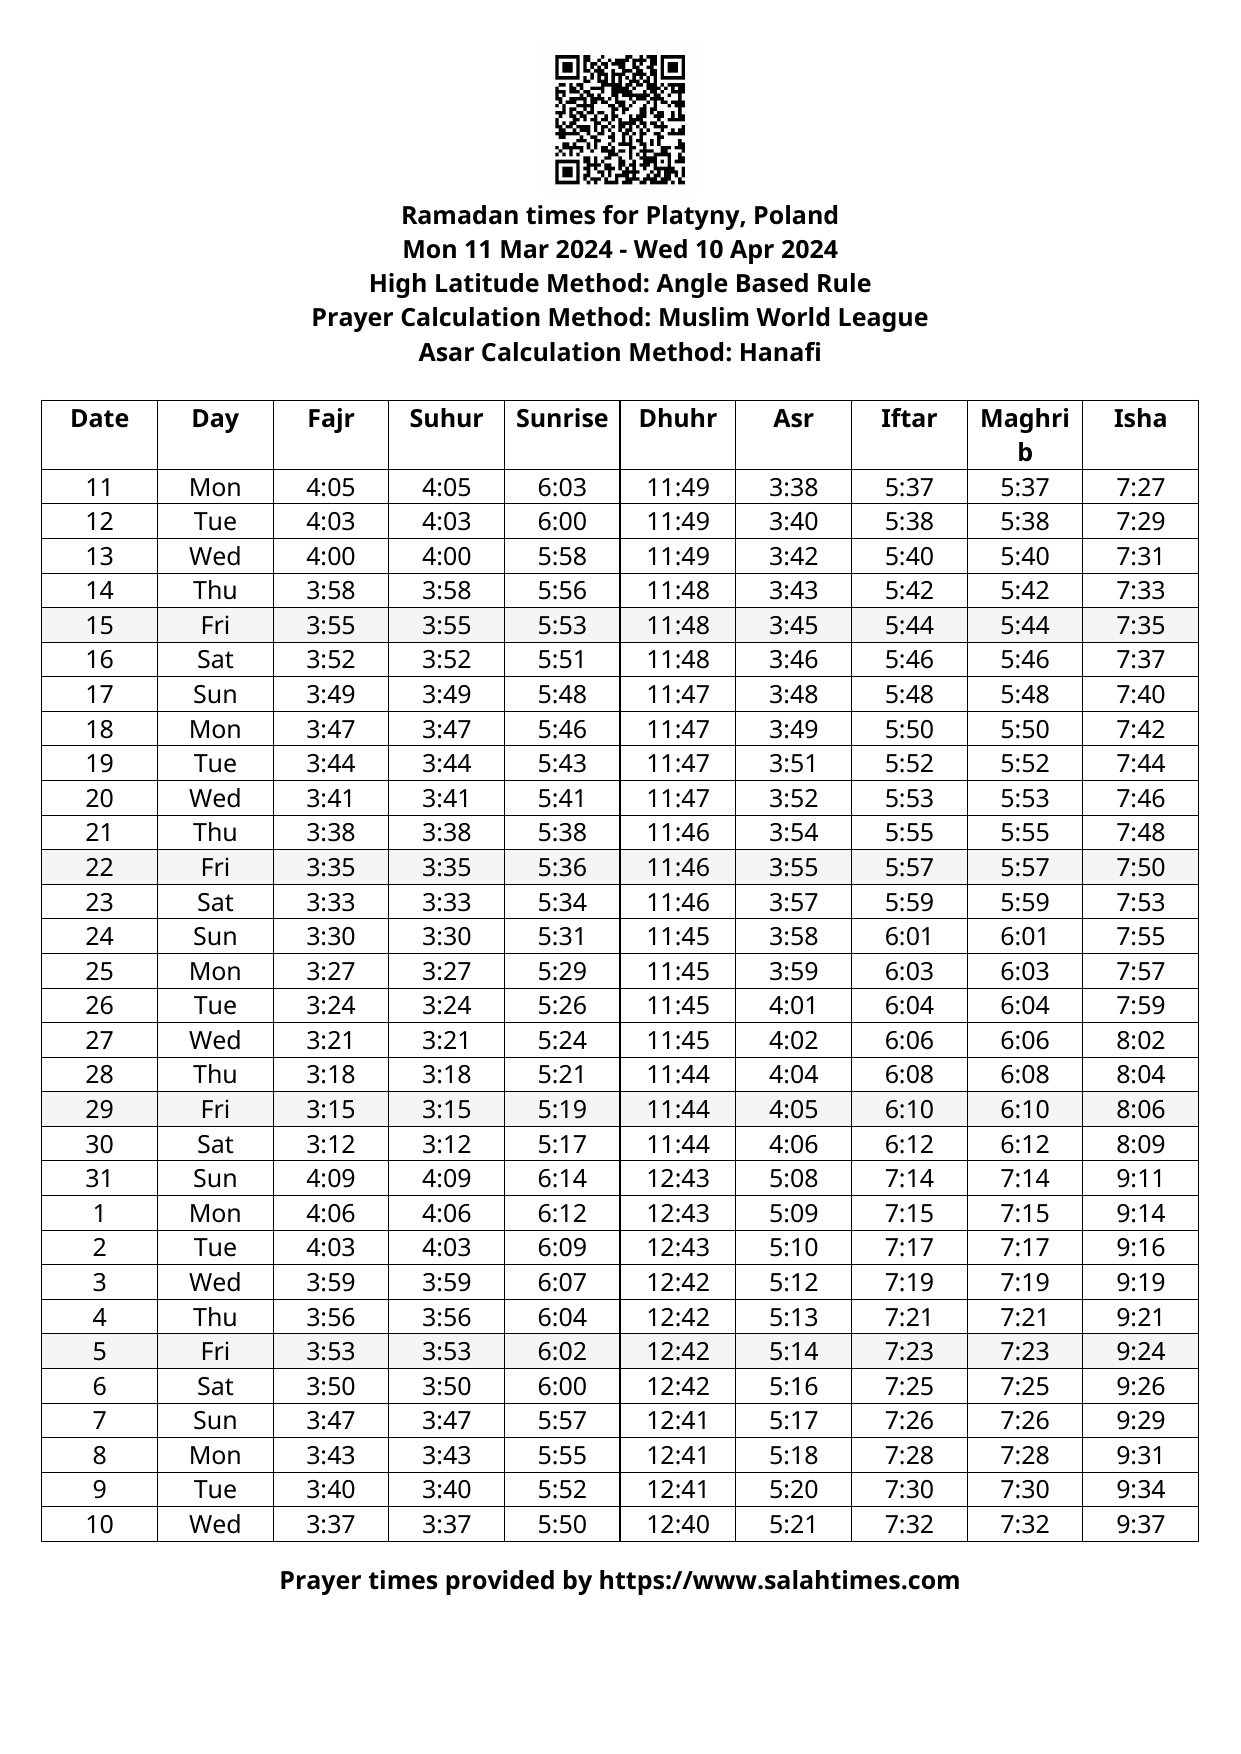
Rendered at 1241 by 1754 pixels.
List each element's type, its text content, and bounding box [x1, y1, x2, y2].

table_cell 3:50 [274, 1369, 388, 1402]
table_cell 3 [42, 1265, 157, 1299]
table_cell 5:17 [505, 1127, 619, 1160]
table_cell 3:30 [389, 919, 504, 953]
table_cell 3:48 [736, 677, 851, 711]
table_cell 5:26 [505, 989, 619, 1022]
table_cell 3:38 [389, 816, 504, 849]
table_cell 7:14 [852, 1161, 967, 1195]
table_cell 11:45 [621, 954, 735, 987]
table_cell 3:15 [274, 1092, 388, 1126]
table_cell 3:49 [736, 712, 851, 745]
table_cell 6:00 [505, 504, 619, 538]
table_cell 8:06 [1083, 1092, 1198, 1126]
table_cell 7:42 [1083, 712, 1198, 745]
table_cell 18 [42, 712, 157, 745]
table_cell 3:53 [389, 1334, 504, 1368]
table_cell Mon [158, 1438, 273, 1472]
table_cell 3:42 [736, 539, 851, 572]
table_cell 17 [42, 677, 157, 711]
table_cell 3:37 [274, 1507, 388, 1541]
table_cell 7:48 [1083, 816, 1198, 849]
table_cell 5:51 [505, 643, 619, 676]
table_cell 23 [42, 885, 157, 918]
table_cell 6:06 [968, 1023, 1082, 1057]
table_cell 5:29 [505, 954, 619, 987]
table_cell 7:33 [1083, 574, 1198, 607]
table_cell 3:46 [736, 643, 851, 676]
table_cell 5:48 [505, 677, 619, 711]
table_cell 9:31 [1083, 1438, 1198, 1472]
table_cell 6:04 [968, 989, 1082, 1022]
text Ramadan times for Platyny, Poland [42, 198, 1198, 232]
table_cell 7:31 [1083, 539, 1198, 572]
table_cell 5:09 [736, 1196, 851, 1229]
table_header Iftar [852, 401, 967, 469]
table_cell 5:40 [968, 539, 1082, 572]
table_cell 9:37 [1083, 1507, 1198, 1541]
table_cell 9:21 [1083, 1300, 1198, 1333]
table_cell 4:05 [736, 1092, 851, 1126]
table_cell 5:53 [968, 781, 1082, 814]
table_cell 3:40 [274, 1473, 388, 1506]
table_cell Thu [158, 574, 273, 607]
table_cell Mon [158, 954, 273, 987]
table_cell 6:10 [968, 1092, 1082, 1126]
table_cell 3:58 [736, 919, 851, 953]
table_cell 5:43 [505, 746, 619, 780]
table_cell 5:50 [968, 712, 1082, 745]
table_cell Sun [158, 677, 273, 711]
table_cell 4:06 [736, 1127, 851, 1160]
table_cell 5:46 [968, 643, 1082, 676]
table_cell Sat [158, 643, 273, 676]
table_cell 5 [42, 1334, 157, 1368]
table_header Date [42, 401, 157, 469]
table_cell 3:43 [736, 574, 851, 607]
table_cell 5:53 [852, 781, 967, 814]
table_cell 3:47 [274, 712, 388, 745]
table_cell 28 [42, 1058, 157, 1091]
table_cell 11:46 [621, 816, 735, 849]
table_cell 12:43 [621, 1196, 735, 1229]
table_cell 8:02 [1083, 1023, 1198, 1057]
table_header Sunrise [505, 401, 619, 469]
table_cell 11:44 [621, 1092, 735, 1126]
table_cell 3:47 [389, 712, 504, 745]
table_cell 4:05 [274, 470, 388, 503]
table_cell 4:04 [736, 1058, 851, 1091]
table_cell 3:38 [274, 816, 388, 849]
table_cell 6:00 [505, 1369, 619, 1402]
table_cell 3:58 [274, 574, 388, 607]
table_cell 6:14 [505, 1161, 619, 1195]
table_cell 4:00 [274, 539, 388, 572]
table_cell 3:49 [389, 677, 504, 711]
table_cell 16 [42, 643, 157, 676]
table_cell 3:47 [389, 1404, 504, 1437]
text Asar Calculation Method: Hanafi [42, 334, 1198, 368]
table_cell Mon [158, 712, 273, 745]
table_cell 25 [42, 954, 157, 987]
table_cell 6:02 [505, 1334, 619, 1368]
table_cell 9:14 [1083, 1196, 1198, 1229]
table_cell 7:50 [1083, 850, 1198, 884]
table_cell 7:19 [852, 1265, 967, 1299]
table_cell 6:03 [852, 954, 967, 987]
table_cell Mon [158, 1196, 273, 1229]
table_cell 7:53 [1083, 885, 1198, 918]
table_cell 7:19 [968, 1265, 1082, 1299]
table_cell Tue [158, 504, 273, 538]
table_cell 6:04 [852, 989, 967, 1022]
table_cell 6:09 [505, 1231, 619, 1264]
table_cell 3:56 [389, 1300, 504, 1333]
table_cell 7:46 [1083, 781, 1198, 814]
table_cell 3:52 [274, 643, 388, 676]
table_cell 4:09 [274, 1161, 388, 1195]
table_cell 27 [42, 1023, 157, 1057]
table_cell 6 [42, 1369, 157, 1402]
table_cell 12:41 [621, 1438, 735, 1472]
table_cell 3:40 [736, 504, 851, 538]
text Prayer times provided by https://www.salahtimes.com [42, 1563, 1198, 1597]
table_cell Thu [158, 1300, 273, 1333]
table_cell 12 [42, 504, 157, 538]
table_cell 5:42 [852, 574, 967, 607]
table_cell 7:26 [968, 1404, 1082, 1437]
table_cell 3:45 [736, 608, 851, 642]
table_cell 3:56 [274, 1300, 388, 1333]
table_cell 11:48 [621, 643, 735, 676]
table_cell 3:59 [274, 1265, 388, 1299]
table_cell 5:42 [968, 574, 1082, 607]
table_cell 7:15 [968, 1196, 1082, 1229]
table_cell Wed [158, 539, 273, 572]
table_cell 26 [42, 989, 157, 1022]
table_cell 5:20 [736, 1473, 851, 1506]
table_cell 3:38 [736, 470, 851, 503]
table_cell 5:57 [505, 1404, 619, 1437]
table_cell 5:50 [505, 1507, 619, 1541]
table_cell 4:01 [736, 989, 851, 1022]
table_cell 3:59 [389, 1265, 504, 1299]
table_cell 6:12 [852, 1127, 967, 1160]
table_cell Wed [158, 1023, 273, 1057]
table_cell 3:55 [736, 850, 851, 884]
table_cell 3:57 [736, 885, 851, 918]
table_cell 5:58 [505, 539, 619, 572]
table_cell 8:09 [1083, 1127, 1198, 1160]
picture [542, 41, 699, 198]
table_cell Sun [158, 1161, 273, 1195]
table_cell 7:25 [852, 1369, 967, 1402]
table_cell 11 [42, 470, 157, 503]
table_cell 5:37 [852, 470, 967, 503]
table_cell 6:03 [505, 470, 619, 503]
table_cell 5:17 [736, 1404, 851, 1437]
table_cell 7:32 [852, 1507, 967, 1541]
table_cell 3:37 [389, 1507, 504, 1541]
table_cell 5:41 [505, 781, 619, 814]
table_cell 11:49 [621, 504, 735, 538]
table_cell 7 [42, 1404, 157, 1437]
table_cell 7:55 [1083, 919, 1198, 953]
table_cell 6:12 [505, 1196, 619, 1229]
table_cell 5:21 [505, 1058, 619, 1091]
table_cell 5:40 [852, 539, 967, 572]
table_cell 7:21 [852, 1300, 967, 1333]
table_cell 9:24 [1083, 1334, 1198, 1368]
table_cell 7:32 [968, 1507, 1082, 1541]
table_cell 12:42 [621, 1300, 735, 1333]
table_cell 15 [42, 608, 157, 642]
table_cell 7:28 [852, 1438, 967, 1472]
table_cell 11:48 [621, 608, 735, 642]
table_cell 5:36 [505, 850, 619, 884]
table_cell 3:53 [274, 1334, 388, 1368]
table_cell 5:57 [852, 850, 967, 884]
table_cell 3:55 [389, 608, 504, 642]
table_cell 4:06 [274, 1196, 388, 1229]
table_cell 7:21 [968, 1300, 1082, 1333]
table_cell 5:59 [852, 885, 967, 918]
table_cell 4 [42, 1300, 157, 1333]
table_cell 3:18 [274, 1058, 388, 1091]
table_cell Fri [158, 608, 273, 642]
table_cell 5:21 [736, 1507, 851, 1541]
table_header Asr [736, 401, 851, 469]
table_cell 10 [42, 1507, 157, 1541]
table_cell 7:25 [968, 1369, 1082, 1402]
table_cell Fri [158, 1334, 273, 1368]
table_cell Mon [158, 470, 273, 503]
table_cell 5:57 [968, 850, 1082, 884]
table_cell 3:21 [389, 1023, 504, 1057]
table_cell 12:41 [621, 1404, 735, 1437]
table_cell 7:23 [852, 1334, 967, 1368]
table_cell 7:28 [968, 1438, 1082, 1472]
table_cell Wed [158, 781, 273, 814]
table_cell 5:52 [505, 1473, 619, 1506]
table_cell 5:44 [852, 608, 967, 642]
table_cell 3:24 [274, 989, 388, 1022]
table_cell 12:42 [621, 1265, 735, 1299]
table_cell 7:57 [1083, 954, 1198, 987]
table_cell 3:30 [274, 919, 388, 953]
table_cell 3:18 [389, 1058, 504, 1091]
table_cell 3:12 [274, 1127, 388, 1160]
table_cell 13 [42, 539, 157, 572]
table_cell 5:46 [505, 712, 619, 745]
table_cell 31 [42, 1161, 157, 1195]
table_cell Sat [158, 885, 273, 918]
table_cell Thu [158, 1058, 273, 1091]
table_cell 5:12 [736, 1265, 851, 1299]
table_cell 5:59 [968, 885, 1082, 918]
table_cell 7:30 [852, 1473, 967, 1506]
table_cell 3:35 [389, 850, 504, 884]
table_cell 11:46 [621, 885, 735, 918]
table_cell Sun [158, 1404, 273, 1437]
table_cell 3:41 [274, 781, 388, 814]
table_cell 3:33 [274, 885, 388, 918]
table_cell 4:03 [274, 504, 388, 538]
table_cell 14 [42, 574, 157, 607]
table_cell 29 [42, 1092, 157, 1126]
table_cell 3:51 [736, 746, 851, 780]
table_cell 24 [42, 919, 157, 953]
table_cell 11:45 [621, 989, 735, 1022]
table_cell 9:11 [1083, 1161, 1198, 1195]
table_cell 3:27 [274, 954, 388, 987]
table_cell Sun [158, 919, 273, 953]
table_cell 3:15 [389, 1092, 504, 1126]
table_cell 7:35 [1083, 608, 1198, 642]
table_cell Tue [158, 1231, 273, 1264]
table_cell 20 [42, 781, 157, 814]
table_cell 11:47 [621, 746, 735, 780]
table_cell 8:04 [1083, 1058, 1198, 1091]
table_cell 3:47 [274, 1404, 388, 1437]
table_cell 5:56 [505, 574, 619, 607]
table_cell 6:10 [852, 1092, 967, 1126]
table_cell 5:37 [968, 470, 1082, 503]
table_cell 3:33 [389, 885, 504, 918]
table_cell 3:59 [736, 954, 851, 987]
table_cell 4:09 [389, 1161, 504, 1195]
table_cell 4:06 [389, 1196, 504, 1229]
table_cell Thu [158, 816, 273, 849]
table_cell Tue [158, 1473, 273, 1506]
table_cell Wed [158, 1507, 273, 1541]
table_cell 6:01 [852, 919, 967, 953]
table_cell 5:52 [968, 746, 1082, 780]
table_header Suhur [389, 401, 504, 469]
table_cell 5:38 [505, 816, 619, 849]
table_cell 4:03 [389, 504, 504, 538]
table_cell 5:24 [505, 1023, 619, 1057]
table_cell 19 [42, 746, 157, 780]
table_cell 11:49 [621, 470, 735, 503]
table_cell 11:49 [621, 539, 735, 572]
table_cell 30 [42, 1127, 157, 1160]
table_cell 3:54 [736, 816, 851, 849]
table_cell 6:12 [968, 1127, 1082, 1160]
table_cell 7:37 [1083, 643, 1198, 676]
table_cell 5:38 [968, 504, 1082, 538]
table_cell 7:14 [968, 1161, 1082, 1195]
table_cell 3:52 [736, 781, 851, 814]
table_cell 11:44 [621, 1058, 735, 1091]
table_cell 3:55 [274, 608, 388, 642]
table_cell 5:55 [505, 1438, 619, 1472]
table_cell 3:21 [274, 1023, 388, 1057]
table_header Dhuhr [621, 401, 735, 469]
table_cell 5:48 [852, 677, 967, 711]
table_cell Tue [158, 989, 273, 1022]
table_cell Tue [158, 746, 273, 780]
table_cell 7:40 [1083, 677, 1198, 711]
table_cell 3:41 [389, 781, 504, 814]
table_header Fajr [274, 401, 388, 469]
table_cell Sat [158, 1127, 273, 1160]
table_cell 21 [42, 816, 157, 849]
table_cell 8 [42, 1438, 157, 1472]
table_cell 5:55 [968, 816, 1082, 849]
table_cell Wed [158, 1265, 273, 1299]
table_cell 4:02 [736, 1023, 851, 1057]
table_cell 12:42 [621, 1369, 735, 1402]
table_cell 7:17 [968, 1231, 1082, 1264]
table_cell 12:43 [621, 1161, 735, 1195]
table_cell 11:46 [621, 850, 735, 884]
table_cell 12:40 [621, 1507, 735, 1541]
table_cell 3:43 [389, 1438, 504, 1472]
table_cell 3:44 [389, 746, 504, 780]
table_cell 6:03 [968, 954, 1082, 987]
table_cell 3:40 [389, 1473, 504, 1506]
table_cell 5:50 [852, 712, 967, 745]
table_cell 7:15 [852, 1196, 967, 1229]
table_header Isha [1083, 401, 1198, 469]
table_cell 5:34 [505, 885, 619, 918]
table_cell 6:07 [505, 1265, 619, 1299]
text Mon 11 Mar 2024 - Wed 10 Apr 2024 [42, 232, 1198, 266]
table_cell 4:00 [389, 539, 504, 572]
table_cell 6:08 [968, 1058, 1082, 1091]
table_cell 12:41 [621, 1473, 735, 1506]
table_cell 5:14 [736, 1334, 851, 1368]
table_cell 9:16 [1083, 1231, 1198, 1264]
table_cell 9:29 [1083, 1404, 1198, 1437]
table_cell 12:43 [621, 1231, 735, 1264]
table_cell 11:48 [621, 574, 735, 607]
table_cell 7:44 [1083, 746, 1198, 780]
table_cell 3:44 [274, 746, 388, 780]
table_cell 5:44 [968, 608, 1082, 642]
table_cell 3:12 [389, 1127, 504, 1160]
table_cell 5:16 [736, 1369, 851, 1402]
table_cell 11:47 [621, 677, 735, 711]
table_cell 11:44 [621, 1127, 735, 1160]
table_cell 4:05 [389, 470, 504, 503]
table_cell 22 [42, 850, 157, 884]
table_cell 3:49 [274, 677, 388, 711]
table_cell 2 [42, 1231, 157, 1264]
table_cell 6:01 [968, 919, 1082, 953]
table_cell 3:52 [389, 643, 504, 676]
table_cell Fri [158, 850, 273, 884]
table_cell 3:35 [274, 850, 388, 884]
table_header Day [158, 401, 273, 469]
table_cell Fri [158, 1092, 273, 1126]
table_cell 9:34 [1083, 1473, 1198, 1506]
table_cell 11:45 [621, 1023, 735, 1057]
table_cell 6:04 [505, 1300, 619, 1333]
table_cell 5:46 [852, 643, 967, 676]
table_cell 5:10 [736, 1231, 851, 1264]
table_cell 11:47 [621, 712, 735, 745]
table_cell 4:03 [389, 1231, 504, 1264]
table_cell 5:38 [852, 504, 967, 538]
table_cell 3:58 [389, 574, 504, 607]
table_header Maghrib [968, 401, 1082, 469]
table_cell 7:30 [968, 1473, 1082, 1506]
table_cell 7:17 [852, 1231, 967, 1264]
table_cell 5:53 [505, 608, 619, 642]
table_cell 12:42 [621, 1334, 735, 1368]
table_cell 5:13 [736, 1300, 851, 1333]
table_cell 7:23 [968, 1334, 1082, 1368]
table_cell 7:27 [1083, 470, 1198, 503]
table_cell 5:55 [852, 816, 967, 849]
table_cell 3:24 [389, 989, 504, 1022]
table_cell Sat [158, 1369, 273, 1402]
table_cell 5:31 [505, 919, 619, 953]
table_cell 9:26 [1083, 1369, 1198, 1402]
table_cell 7:59 [1083, 989, 1198, 1022]
table_cell 5:19 [505, 1092, 619, 1126]
table_cell 4:03 [274, 1231, 388, 1264]
table_cell 3:43 [274, 1438, 388, 1472]
table_cell 9 [42, 1473, 157, 1506]
table_cell 5:18 [736, 1438, 851, 1472]
table_cell 9:19 [1083, 1265, 1198, 1299]
table_cell 1 [42, 1196, 157, 1229]
text High Latitude Method: Angle Based Rule [42, 266, 1198, 300]
table_cell 7:29 [1083, 504, 1198, 538]
table_cell 6:08 [852, 1058, 967, 1091]
table_cell 7:26 [852, 1404, 967, 1437]
table_cell 3:50 [389, 1369, 504, 1402]
table_cell 5:08 [736, 1161, 851, 1195]
table_cell 6:06 [852, 1023, 967, 1057]
table_cell 5:48 [968, 677, 1082, 711]
table_cell 11:45 [621, 919, 735, 953]
table_cell 5:52 [852, 746, 967, 780]
text Prayer Calculation Method: Muslim World League [42, 300, 1198, 334]
table_cell 11:47 [621, 781, 735, 814]
table_cell 3:27 [389, 954, 504, 987]
